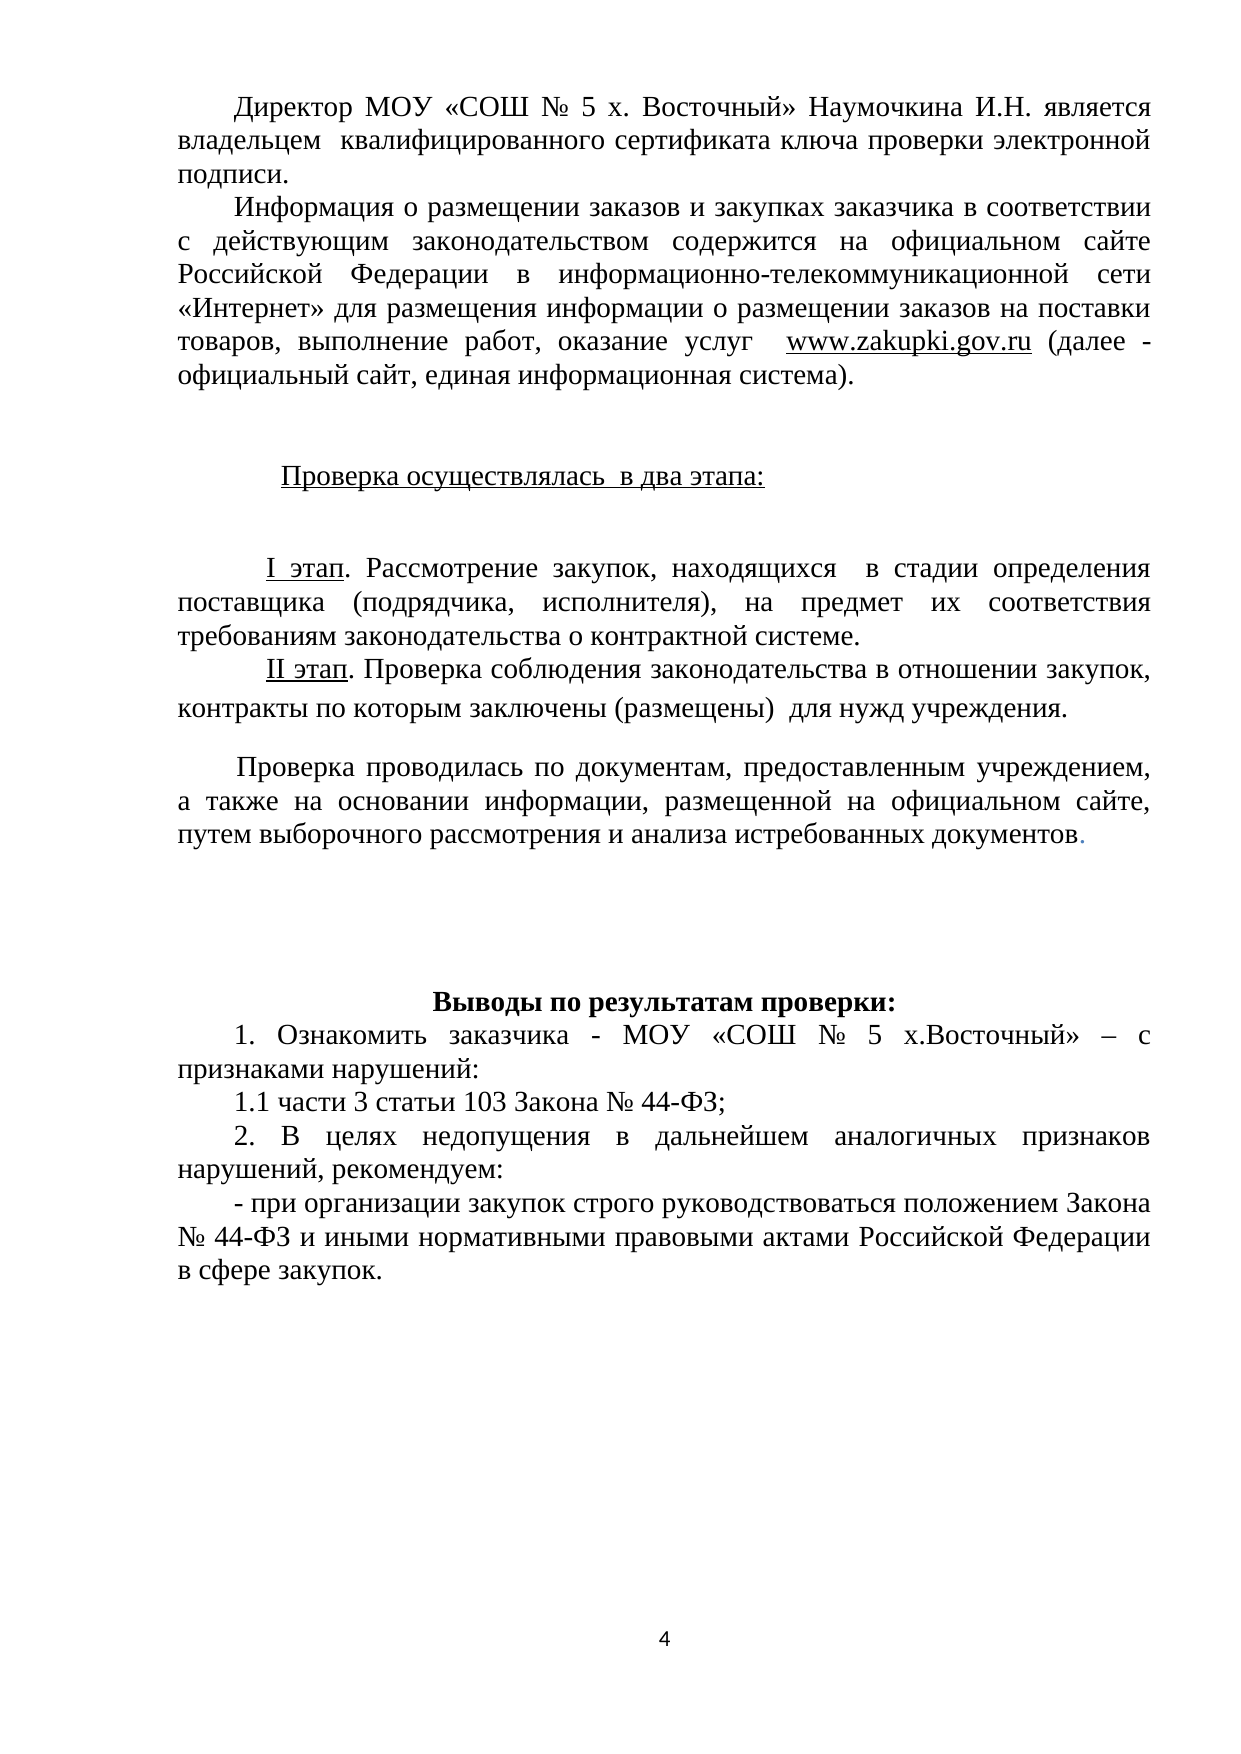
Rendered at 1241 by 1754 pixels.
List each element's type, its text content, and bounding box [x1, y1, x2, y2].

list Проверка проводилась по документам, предоставленным учреждением, а также на основании информации, размещенной на официальном сайте, путем выборочного рассмотрения и анализа истребованных документов. [177, 749, 1152, 850]
text 1.1 части 3 статьи 103 Закона № 44-ФЗ; [177, 1084, 1152, 1118]
text Выводы по результатам проверки: [177, 984, 1152, 1017]
text Директор МОУ «СОШ № 5 х. Восточный» Наумочкина И.Н. является владельцем квалифицированного сертификата ключа проверки электронной подписи. [177, 89, 1152, 189]
text 2. В целях недопущения в дальнейшем аналогичных признаков нарушений, рекомендуем: [177, 1118, 1152, 1185]
text Информация о размещении заказов и закупках заказчика в соответствии с действующим законодательством содержится на официальном сайте Российской Федерации в информационно-телекоммуникационной сети «Интернет» для размещения информации о размещении заказов на поставки товаров, выполнение работ, оказание услуг www.zakupki.gov.ru (далее - официальный сайт, единая информационная система). [177, 189, 1152, 391]
text II этап. Проверка соблюдения законодательства в отношении закупок, контракты по которым заключены (размещены) для нужд учреждения. [177, 651, 1152, 723]
text Проверка осуществлялась в два этапа: [281, 458, 1152, 491]
text 1. Ознакомить заказчика - МОУ «СОШ № 5 х.Восточный» – с признаками нарушений: [177, 1017, 1152, 1084]
text - при организации закупок строго руководствоваться положением Закона № 44-ФЗ и иными нормативными правовыми актами Российской Федерации в сфере закупок. [177, 1185, 1152, 1286]
list I этап. Рассмотрение закупок, находящихся в стадии определения поставщика (подрядчика, исполнителя), на предмет их соответствия требованиям законодательства о контрактной системе. [177, 551, 1152, 651]
